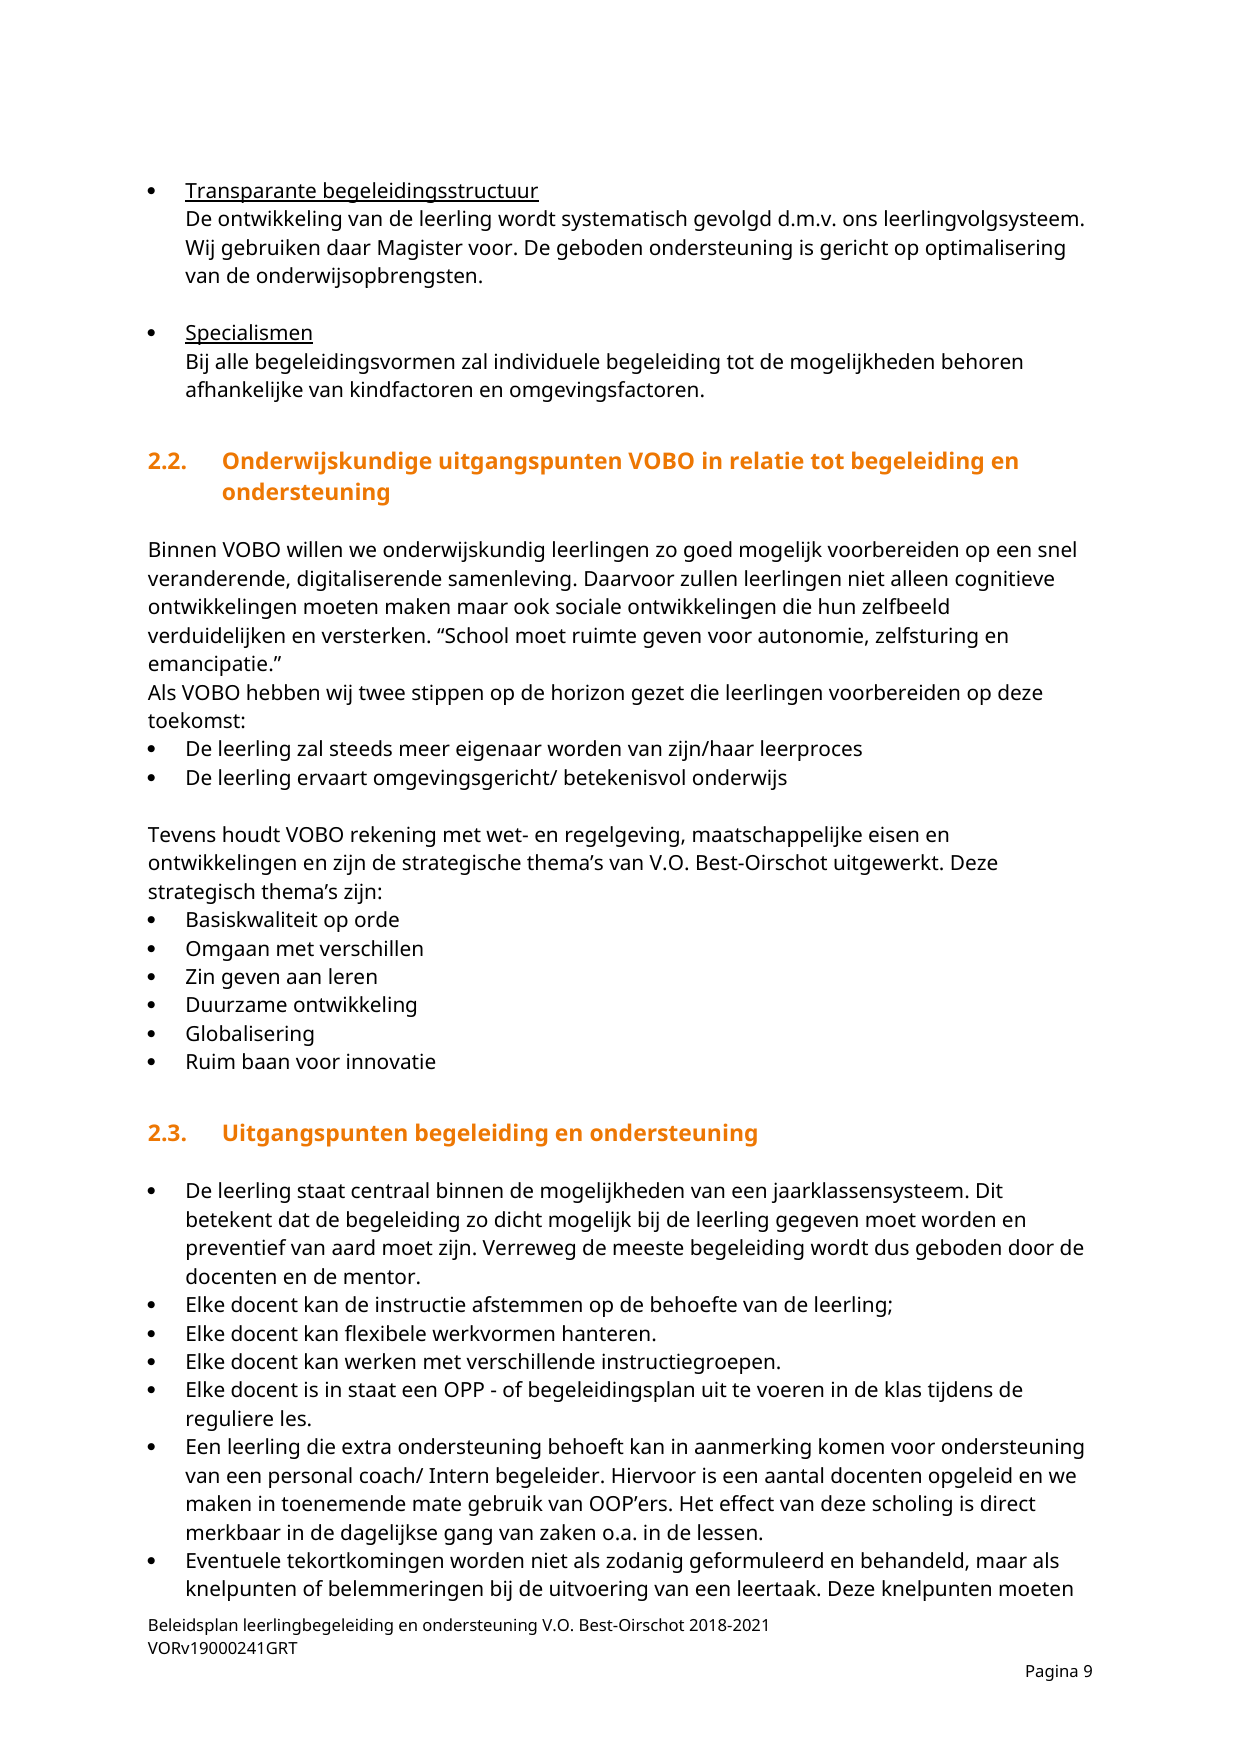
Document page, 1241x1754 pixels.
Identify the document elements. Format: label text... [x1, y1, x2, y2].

list De leerling zal steeds meer eigenaar worden van zijn/haar leerproces [148, 734, 1092, 763]
list De leerling ervaart omgevingsgericht/ betekenisvol onderwijs [148, 763, 1092, 791]
text Als VOBO hebben wij twee stippen op de horizon gezet die leerlingen voorbereiden op deze toekomst: [148, 678, 1092, 734]
list Duurzame ontwikkeling [148, 991, 1092, 1019]
text Tevens houdt VOBO rekening met wet- en regelgeving, maatschappelijke eisen en ontwikkelingen en zijn de strategische thema’s van V.O. Best-Oirschot uitgewerkt. Deze strategisch thema’s zijn: [148, 820, 1092, 905]
subtitle 2.2. Onderwijskundige uitgangspunten VOBO in relatie tot begeleiding en ondersteuning [148, 444, 1092, 507]
subtitle 2.3. Uitgangspunten begeleiding en ondersteuning [148, 1117, 1092, 1148]
text Binnen VOBO willen we onderwijskundig leerlingen zo goed mogelijk voorbereiden op een snel veranderende, digitaliserende samenleving. Daarvoor zullen leerlingen niet alleen cognitieve ontwikkelingen moeten maken maar ook sociale ontwikkelingen die hun zelfbeeld verduidelijken en versterken. “School moet ruimte geven voor autonomie, zelfsturing en emancipatie.” [148, 536, 1092, 678]
list De leerling staat centraal binnen de mogelijkheden van een jaarklassensysteem. Dit betekent dat de begeleiding zo dicht mogelijk bij de leerling gegeven moet worden en preventief van aard moet zijn. Verreweg de meeste begeleiding wordt dus geboden door de docenten en de mentor. [148, 1176, 1092, 1290]
list Omgaan met verschillen [148, 934, 1092, 962]
list Elke docent is in staat een OPP - of begeleidingsplan uit te voeren in de klas tijdens de reguliere les. [148, 1376, 1092, 1432]
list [148, 1546, 1092, 1603]
list Basiskwaliteit op orde [148, 905, 1092, 934]
text Bij alle begeleidingsvormen zal individuele begeleiding tot de mogelijkheden behoren afhankelijke van kindfactoren en omgevingsfactoren. [185, 347, 1092, 404]
list Elke docent kan de instructie afstemmen op de behoefte van de leerling; [148, 1290, 1092, 1319]
list Elke docent kan werken met verschillende instructiegroepen. [148, 1347, 1092, 1376]
list Zin geven aan leren [148, 962, 1092, 991]
list Ruim baan voor innovatie [148, 1047, 1092, 1076]
list Een leerling die extra ondersteuning behoeft kan in aanmerking komen voor ondersteuning van een personal coach/ Intern begeleider. Hiervoor is een aantal docenten opgeleid en we maken in toenemende mate gebruik van OOP’ers. Het effect van deze scholing is direct merkbaar in de dagelijkse gang van zaken o.a. in de lessen. [148, 1432, 1092, 1546]
list Specialismen [148, 318, 1092, 347]
list Globalisering [148, 1019, 1092, 1047]
list De ontwikkeling van de leerling wordt systematisch gevolgd d.m.v. ons leerlingvolgsysteem. Wij gebruiken daar Magister voor. De geboden ondersteuning is gericht op optimalisering van de onderwijsopbrengsten. [185, 204, 1092, 290]
list Elke docent kan flexibele werkvormen hanteren. [148, 1319, 1092, 1347]
list Transparante begeleidingsstructuur [148, 176, 1092, 204]
